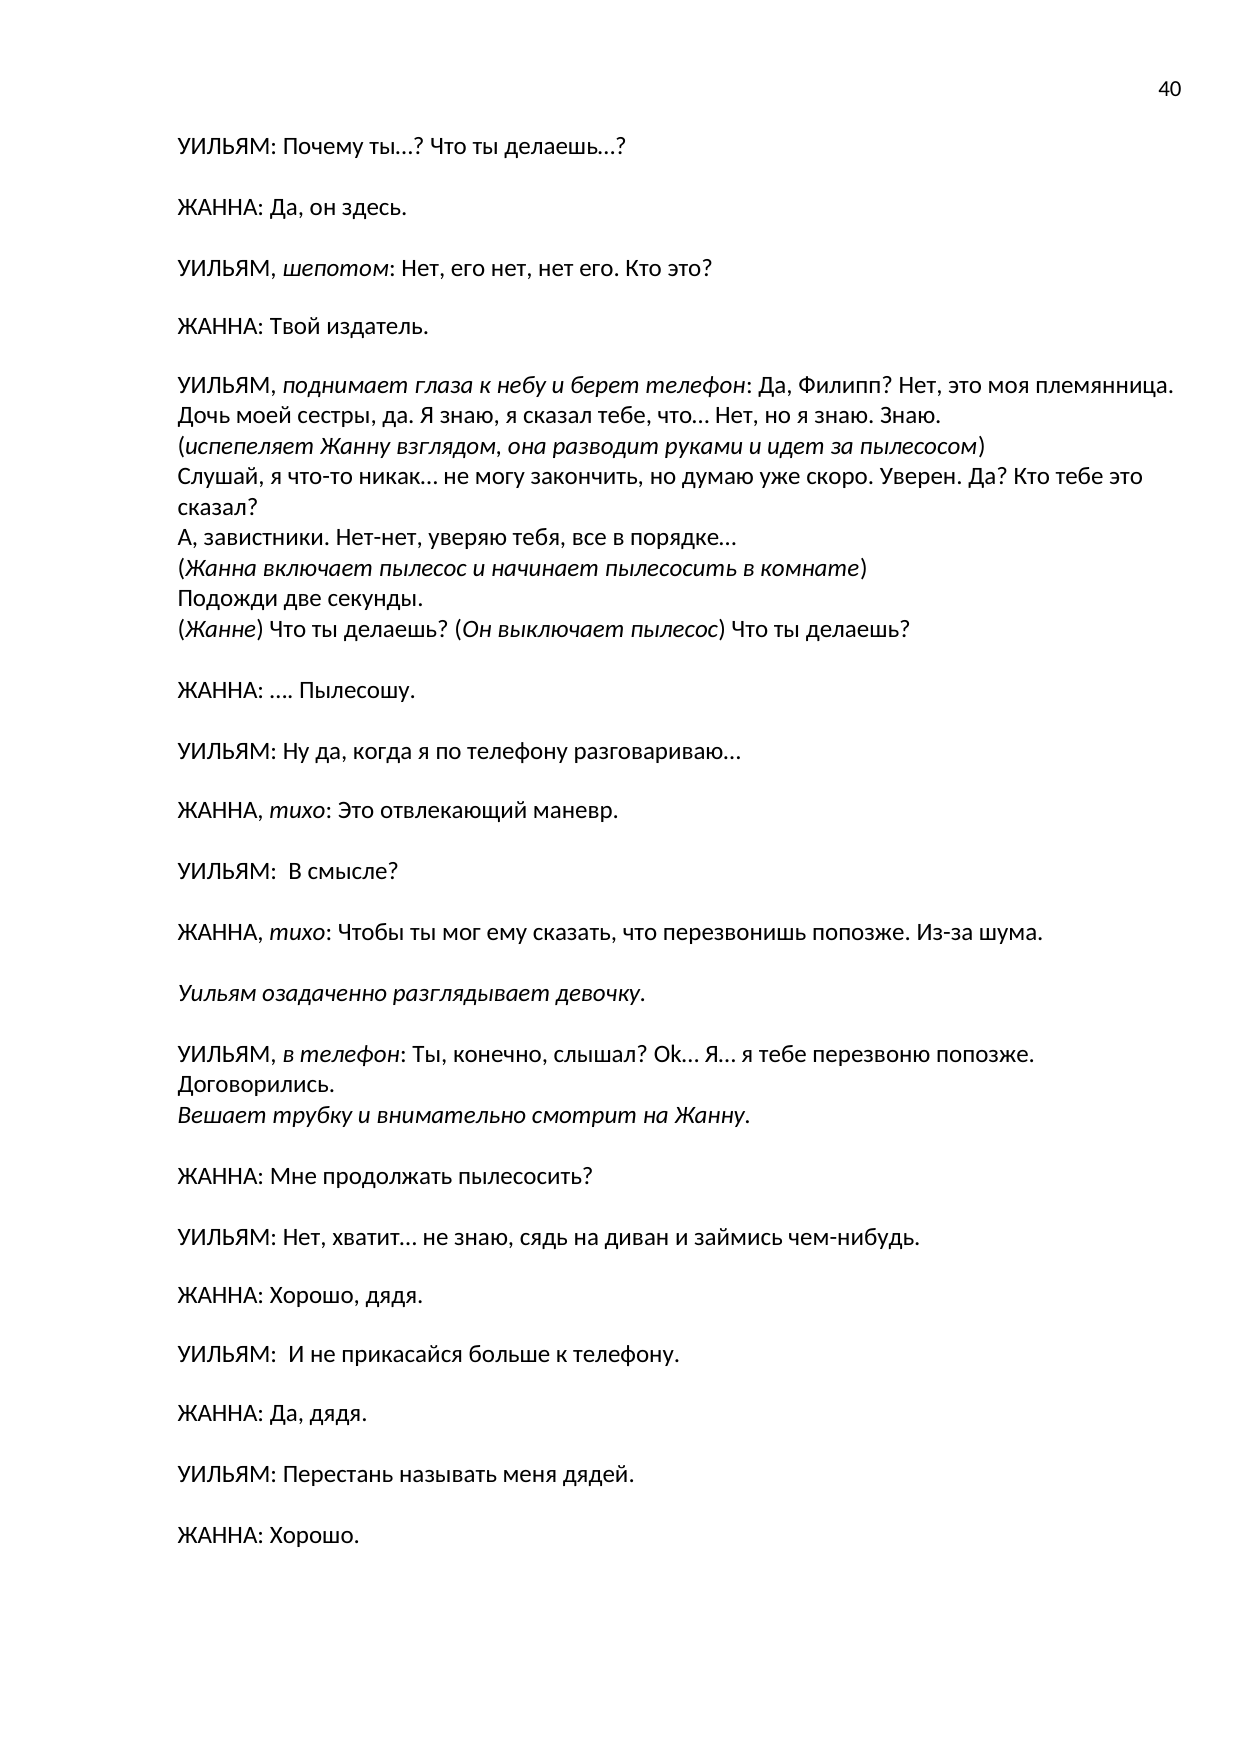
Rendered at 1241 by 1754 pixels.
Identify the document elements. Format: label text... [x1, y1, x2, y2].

text ЖАННА, тихо: Чтобы ты мог ему сказать, что перезвонишь попозже. Из-за шума. [177, 916, 1181, 946]
text УИЛЬЯМ: В смысле? [177, 855, 1181, 885]
text УИЛЬЯМ: Ну да, когда я по телефону разговариваю… [177, 735, 1181, 766]
text ЖАННА: Твой издатель. [177, 310, 1181, 341]
text УИЛЬЯМ, в телефон: Ты, конечно, слышал? Ok… Я… я тебе перезвоню попозже. Договорились. [177, 1038, 1181, 1099]
text Слушай, я что-то никак… не могу закончить, но думаю уже скоро. Уверен. Да? Кто тебе это сказал? [177, 461, 1181, 522]
text ЖАННА, тихо: Это отвлекающий маневр. [177, 794, 1181, 824]
text (испепеляет Жанну взглядом, она разводит руками и идет за пылесосом) [177, 430, 1181, 461]
text ЖАННА: Мне продолжать пылесосить? [177, 1160, 1181, 1191]
text Вешает трубку и внимательно смотрит на Жанну. [177, 1099, 1181, 1129]
text ЖАННА: Да, дядя. [177, 1397, 1181, 1427]
text Подожди две секунды. [177, 583, 1181, 613]
text УИЛЬЯМ: И не прикасайся больше к телефону. [177, 1338, 1181, 1369]
text ЖАННА: Хорошо, дядя. [177, 1279, 1181, 1310]
text УИЛЬЯМ, шепотом: Нет, его нет, нет его. Кто это? [177, 252, 1181, 282]
text (Жанне) Что ты делаешь? (Он выключает пылесос) Что ты делаешь? [177, 613, 1181, 644]
text УИЛЬЯМ, поднимает глаза к небу и берет телефон: Да, Филипп? Нет, это моя племянница. Дочь моей сестры, да. Я знаю, я сказал тебе, что… Нет, но я знаю. Знаю. [177, 369, 1181, 430]
text Уильям озадаченно разглядывает девочку. [177, 977, 1181, 1007]
text УИЛЬЯМ: Почему ты…? Что ты делаешь…? [177, 130, 1181, 160]
text ЖАННА: Да, он здесь. [177, 191, 1181, 221]
text А, завистники. Нет-нет, уверяю тебя, все в порядке… [177, 522, 1181, 552]
text (Жанна включает пылесос и начинает пылесосить в комнате) [177, 552, 1181, 583]
text УИЛЬЯМ: Перестань называть меня дядей. [177, 1458, 1181, 1488]
text УИЛЬЯМ: Нет, хватит… не знаю, сядь на диван и займись чем-нибудь. [177, 1221, 1181, 1252]
text ЖАННА: …. Пылесошу. [177, 674, 1181, 705]
text ЖАННА: Хорошо. [177, 1519, 1181, 1549]
